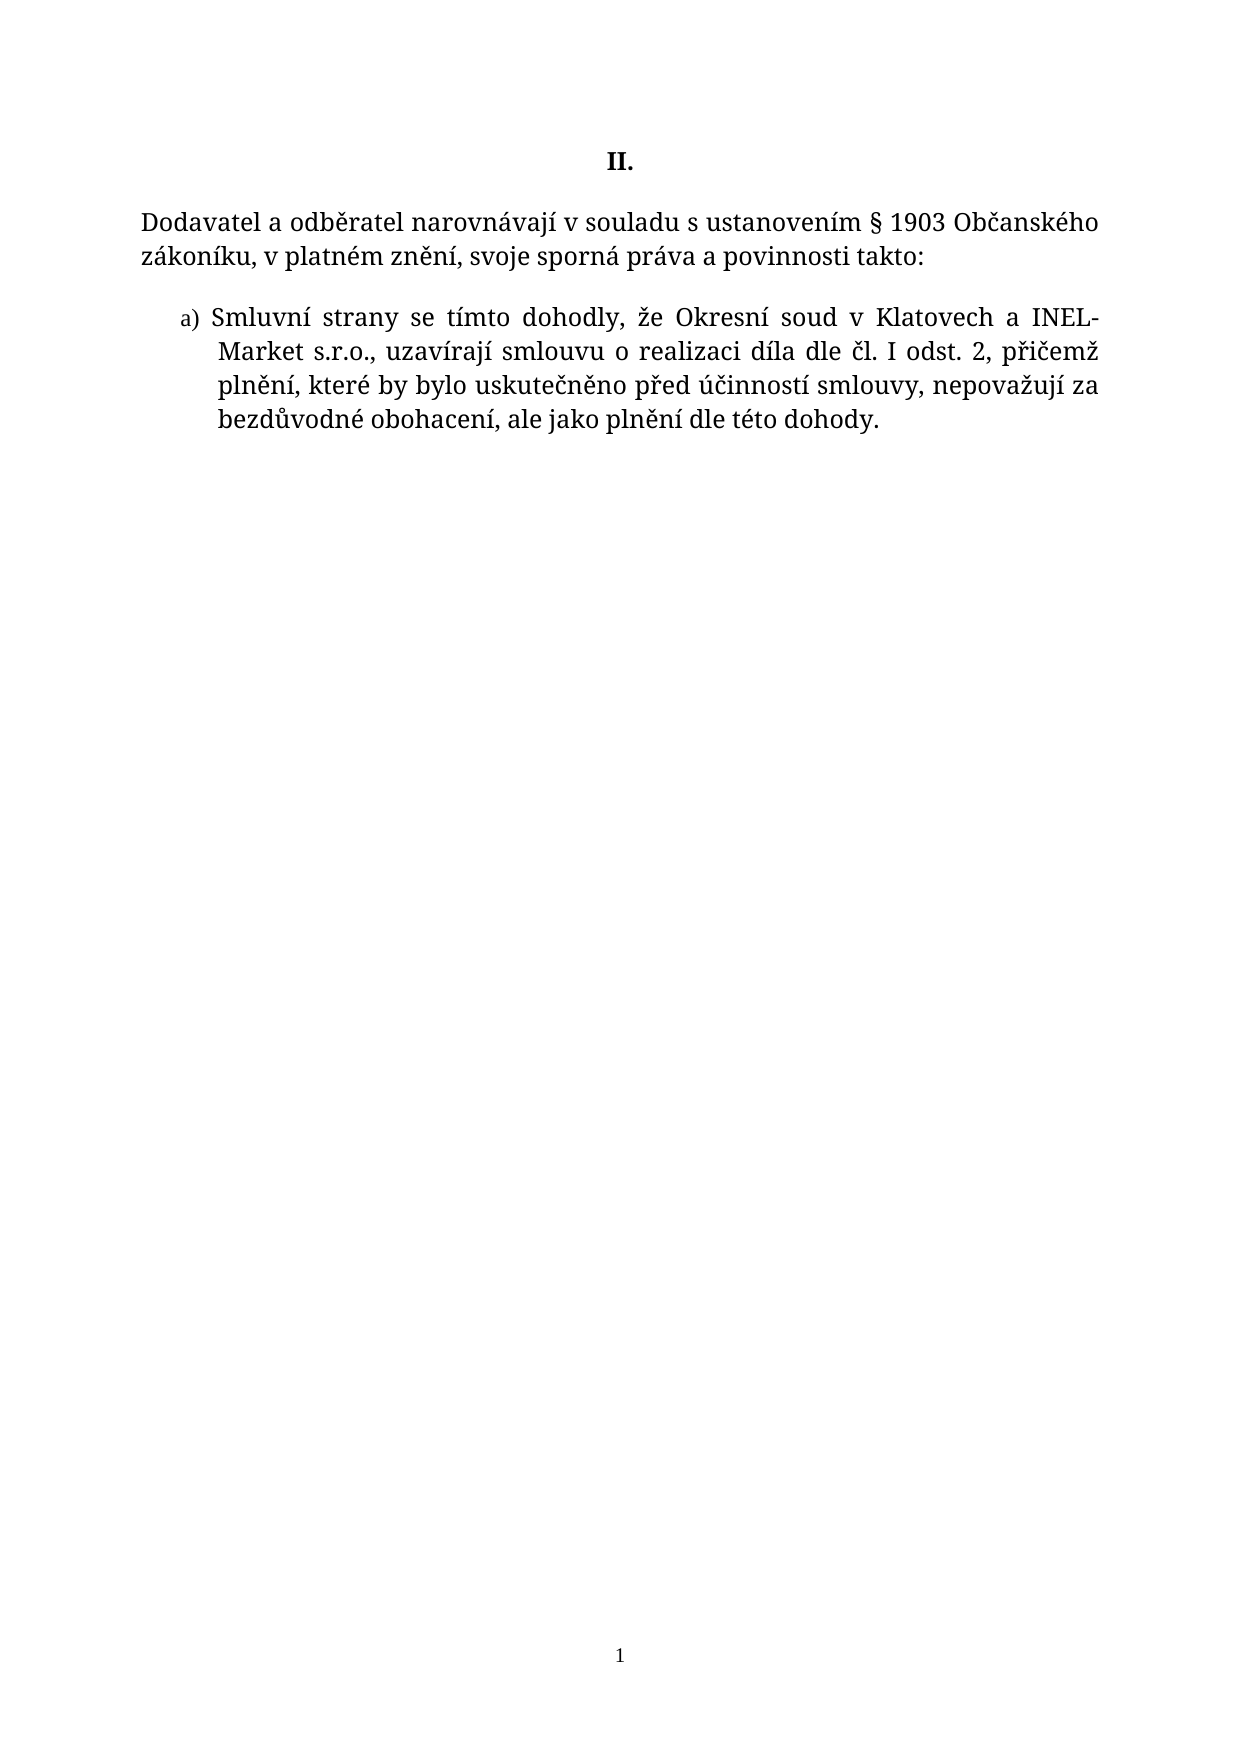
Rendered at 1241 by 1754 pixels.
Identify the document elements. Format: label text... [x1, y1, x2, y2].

text a) Smluvní strany se tímto dohodly, že Okresní soud v Klatovech a INEL- Market s.r.o., uzavírají smlouvu o realizaci díla dle čl. I odst. 2, přičemž plnění, které by bylo uskutečněno před účinností smlouvy, nepovažují za bezdůvodné obohacení, ale jako plnění dle této dohody. [180, 300, 1100, 436]
text Dodavatel a odběratel narovnávají v souladu s ustanovením § 1903 Občanského zákoníku, v platném znění, svoje sporná práva a povinnosti takto: [141, 204, 1100, 273]
text II. [141, 143, 1100, 177]
